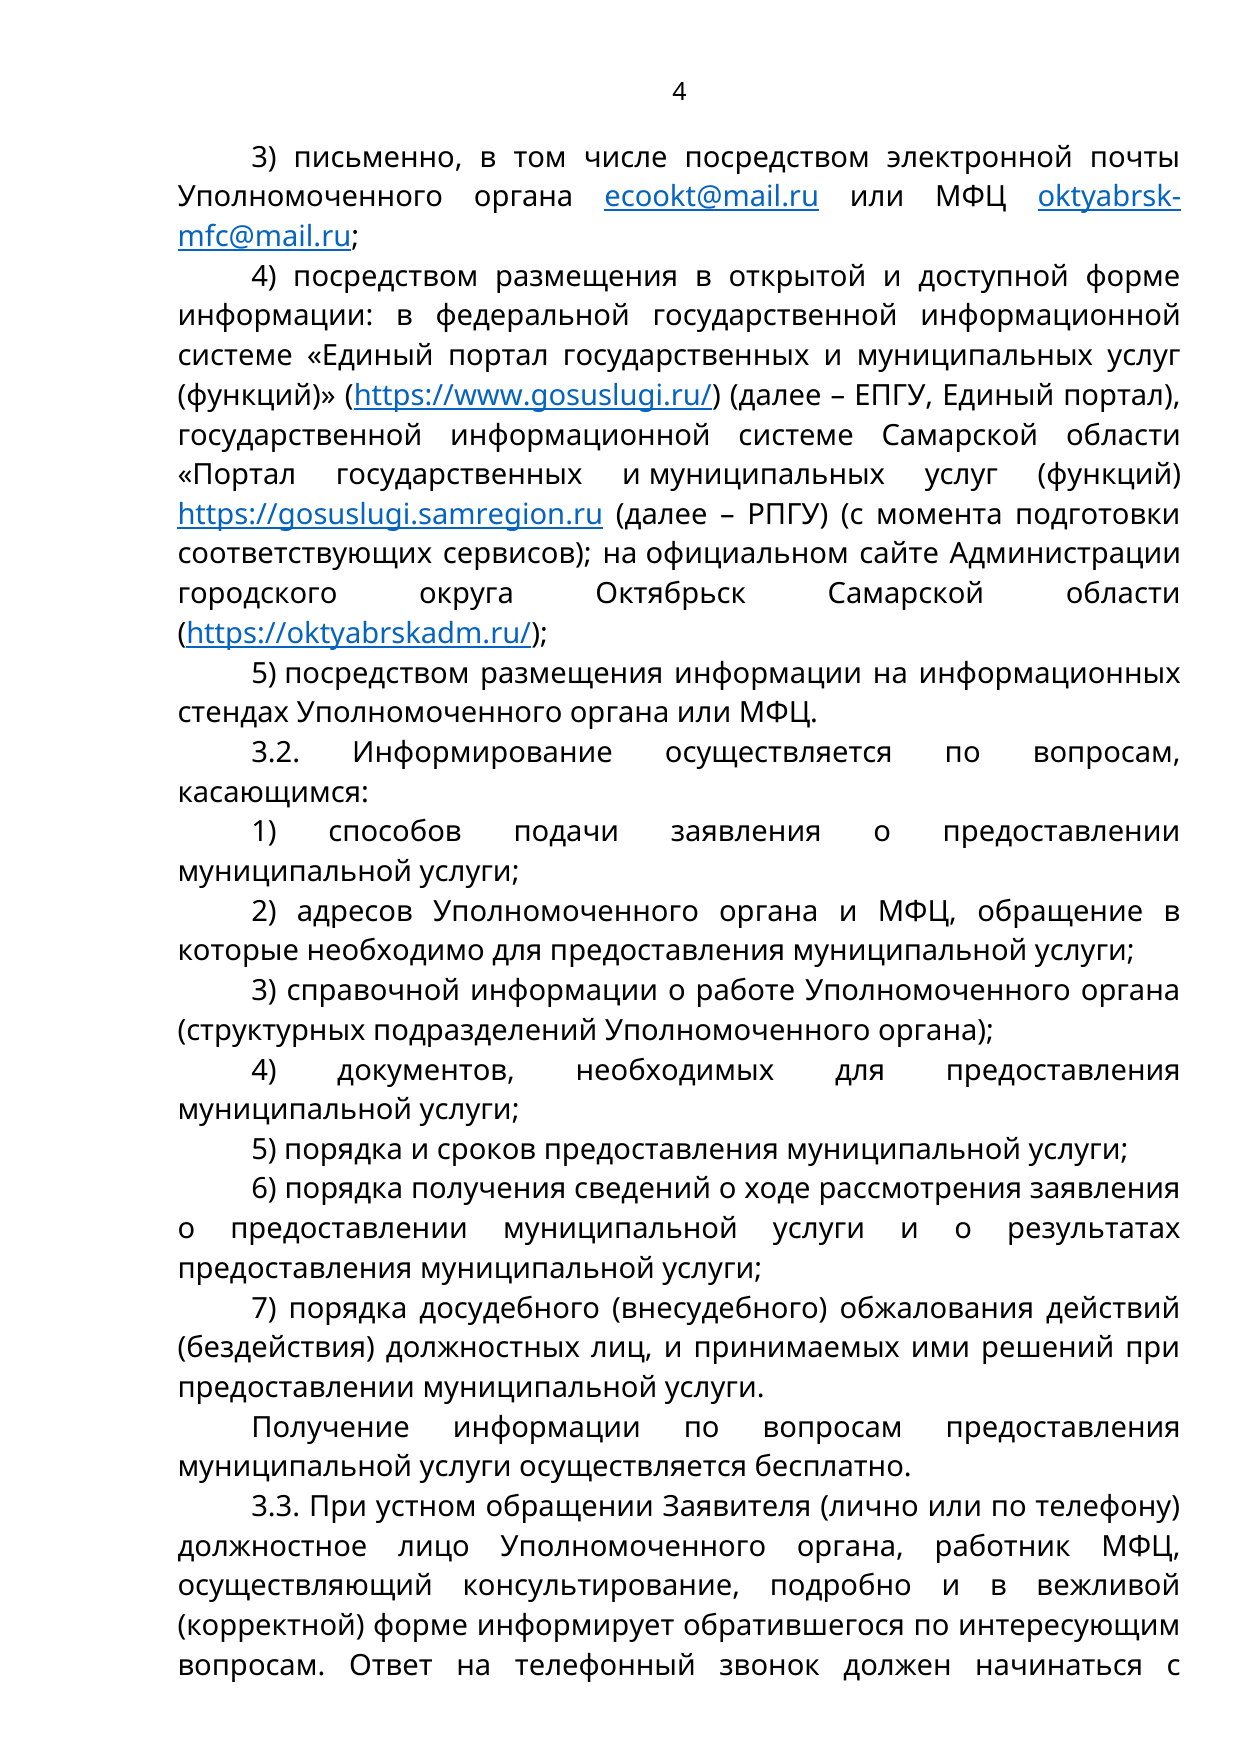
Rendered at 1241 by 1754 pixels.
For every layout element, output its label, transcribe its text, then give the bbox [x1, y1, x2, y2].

text 5) порядка и сроков предоставления муниципальной услуги; [177, 1128, 1181, 1168]
text 3.2. Информирование осуществляется по вопросам, касающимся: [177, 731, 1181, 811]
text 2) адресов Уполномоченного органа и МФЦ, обращение в которые необходимо для предоставления муниципальной услуги; [177, 890, 1181, 969]
text 6) порядка получения сведений о ходе рассмотрения заявления о предоставлении муниципальной услуги и о результатах предоставления муниципальной услуги; [177, 1168, 1181, 1287]
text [177, 1485, 1181, 1684]
text Получение информации по вопросам предоставления муниципальной услуги осуществляется бесплатно. [177, 1406, 1181, 1485]
text 1) способов подачи заявления о предоставлении муниципальной услуги; [177, 811, 1181, 890]
text 7) порядка досудебного (внесудебного) обжалования действий (бездействия) должностных лиц, и принимаемых ими решений при предоставлении муниципальной услуги. [177, 1287, 1181, 1406]
text 4) посредством размещения в открытой и доступной форме информации: в федеральной государственной информационной системе «Единый портал государственных и муниципальных услуг (функций)» (https://www.gosuslugi.ru/) (далее – ЕПГУ, Единый портал), государственной информационной системе Самарской области «Портал государственных и муниципальных услуг (функций) https://gosuslugi.samregion.ru (далее – РПГУ) (с момента подготовки соответствующих сервисов); на официальном сайте Администрации городского округа Октябрьск Самарской области (https://oktyabrskadm.ru/); [177, 255, 1181, 652]
text 5) посредством размещения информации на информационных стендах Уполномоченного органа или МФЦ. [177, 652, 1181, 731]
text 3) справочной информации о работе Уполномоченного органа (структурных подразделений Уполномоченного органа); [177, 969, 1181, 1049]
text 4) документов, необходимых для предоставления муниципальной услуги; [177, 1049, 1181, 1128]
text 3) письменно, в том числе посредством электронной почты Уполномоченного органа ecookt@mail.ru или МФЦ oktyabrsk-mfc@mail.ru; [177, 136, 1181, 255]
